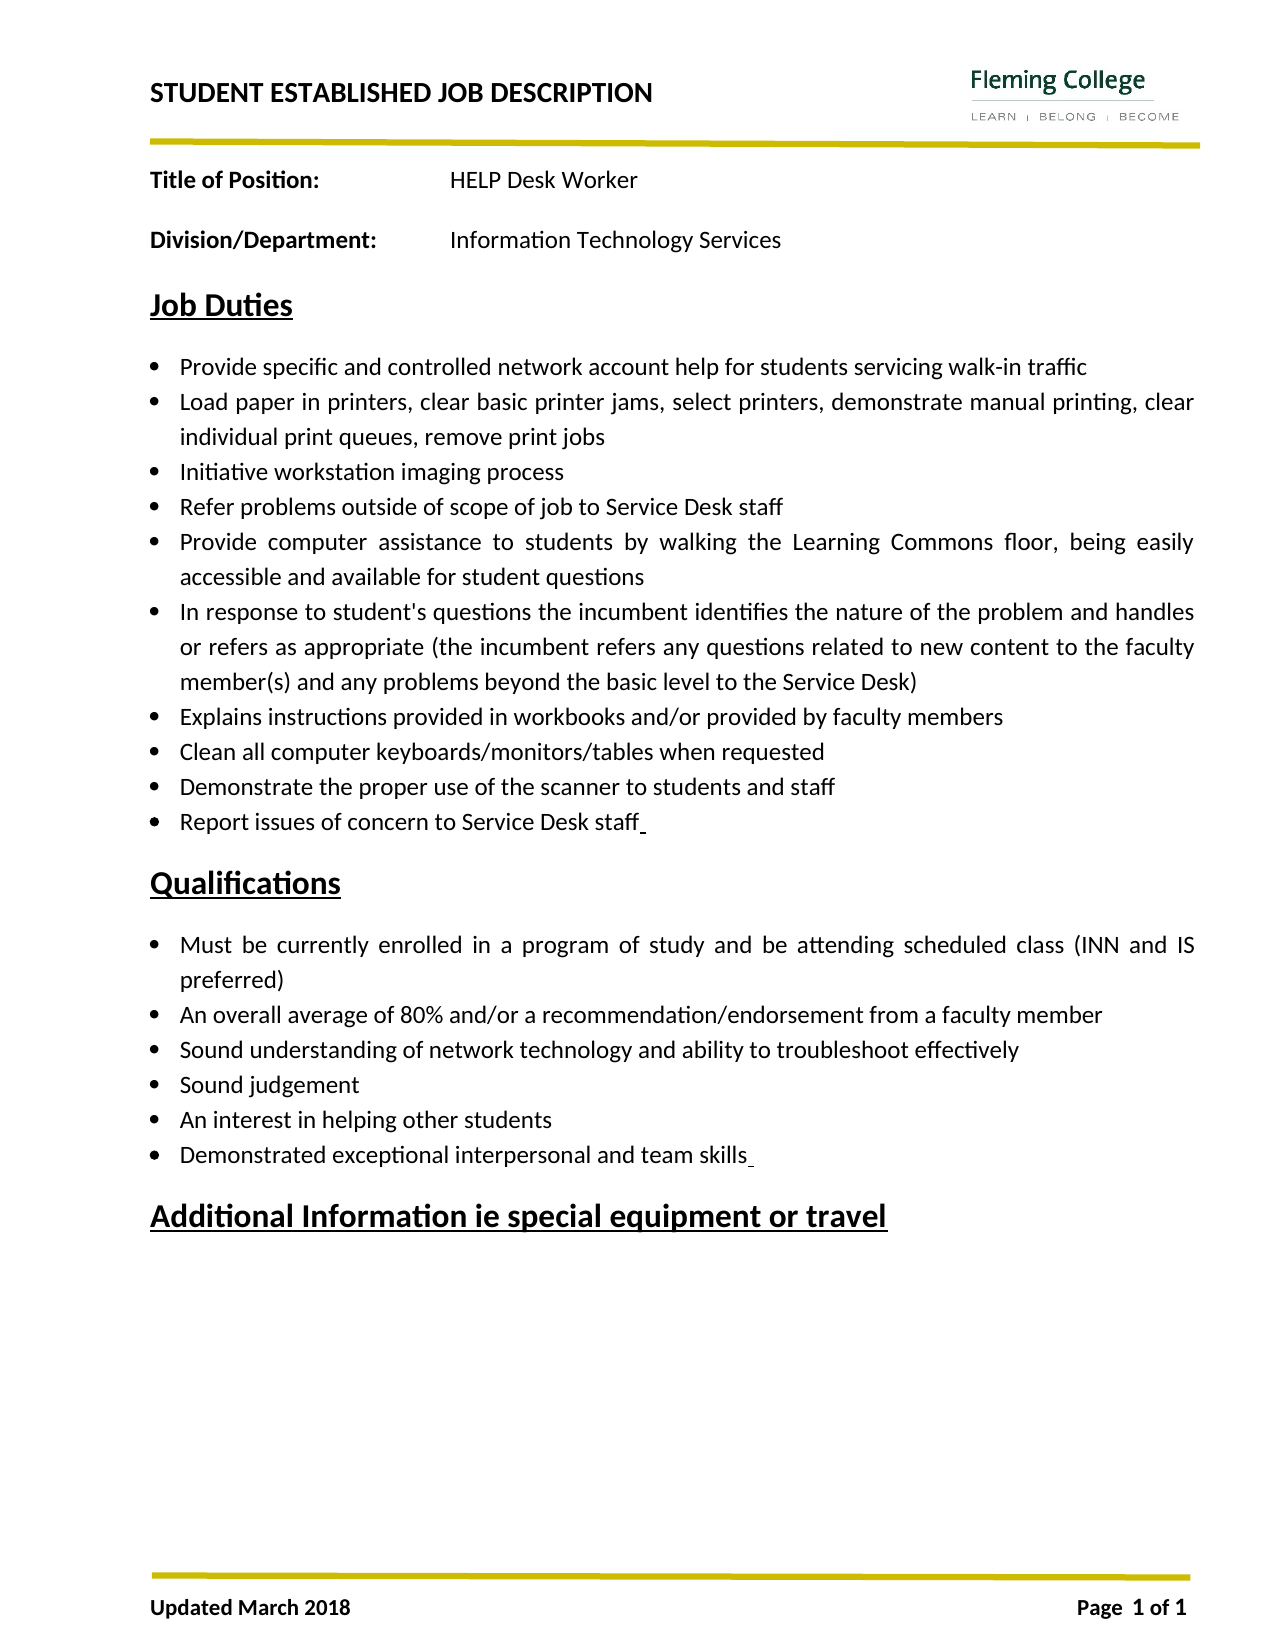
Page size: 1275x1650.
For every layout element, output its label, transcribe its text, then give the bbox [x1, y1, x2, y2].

text Additional Information ie special equipment or travel [150, 1196, 1196, 1236]
text Division/Department: Information Technology Services [150, 224, 1196, 254]
list Provide specific and controlled network account help for students servicing walk-in traffic [150, 351, 1196, 382]
list An overall average of 80% and/or a recommendation/endorsement from a faculty member [150, 1000, 1196, 1030]
text Job Duties [150, 284, 1196, 324]
picture [956, 51, 1197, 137]
list Load paper in printers, clear basic printer jams, select printers, demonstrate manual printing, clear individual print queues, remove print jobs [150, 386, 1196, 452]
list Sound understanding of network technology and ability to troubleshoot effectively [150, 1035, 1196, 1065]
list In response to student's questions the incumbent identifies the nature of the problem and handles or refers as appropriate (the incumbent refers any questions related to new content to the faculty member(s) and any problems beyond the basic level to the Service Desk) [150, 596, 1196, 697]
list Explains instructions provided in workbooks and/or provided by faculty members [150, 701, 1196, 732]
list Refer problems outside of scope of job to Service Desk staff [150, 491, 1196, 522]
list Must be currently enrolled in a program of study and be attending scheduled class (INN and IS preferred) [150, 930, 1196, 995]
list An interest in helping other students [150, 1105, 1196, 1135]
list Report issues of concern to Service Desk staff [150, 806, 1196, 837]
text Qualifications [150, 862, 1196, 903]
list Clean all computer keyboards/monitors/tables when requested [150, 736, 1196, 767]
list Demonstrated exceptional interpersonal and team skills [150, 1140, 1196, 1170]
list Initiative workstation imaging process [150, 456, 1196, 487]
list Provide computer assistance to students by walking the Learning Commons floor, being easily accessible and available for student questions [150, 526, 1196, 592]
list Sound judgement [150, 1070, 1196, 1100]
text Title of Position: HELP Desk Worker [150, 164, 1196, 195]
list Demonstrate the proper use of the scanner to students and staff [150, 771, 1196, 802]
